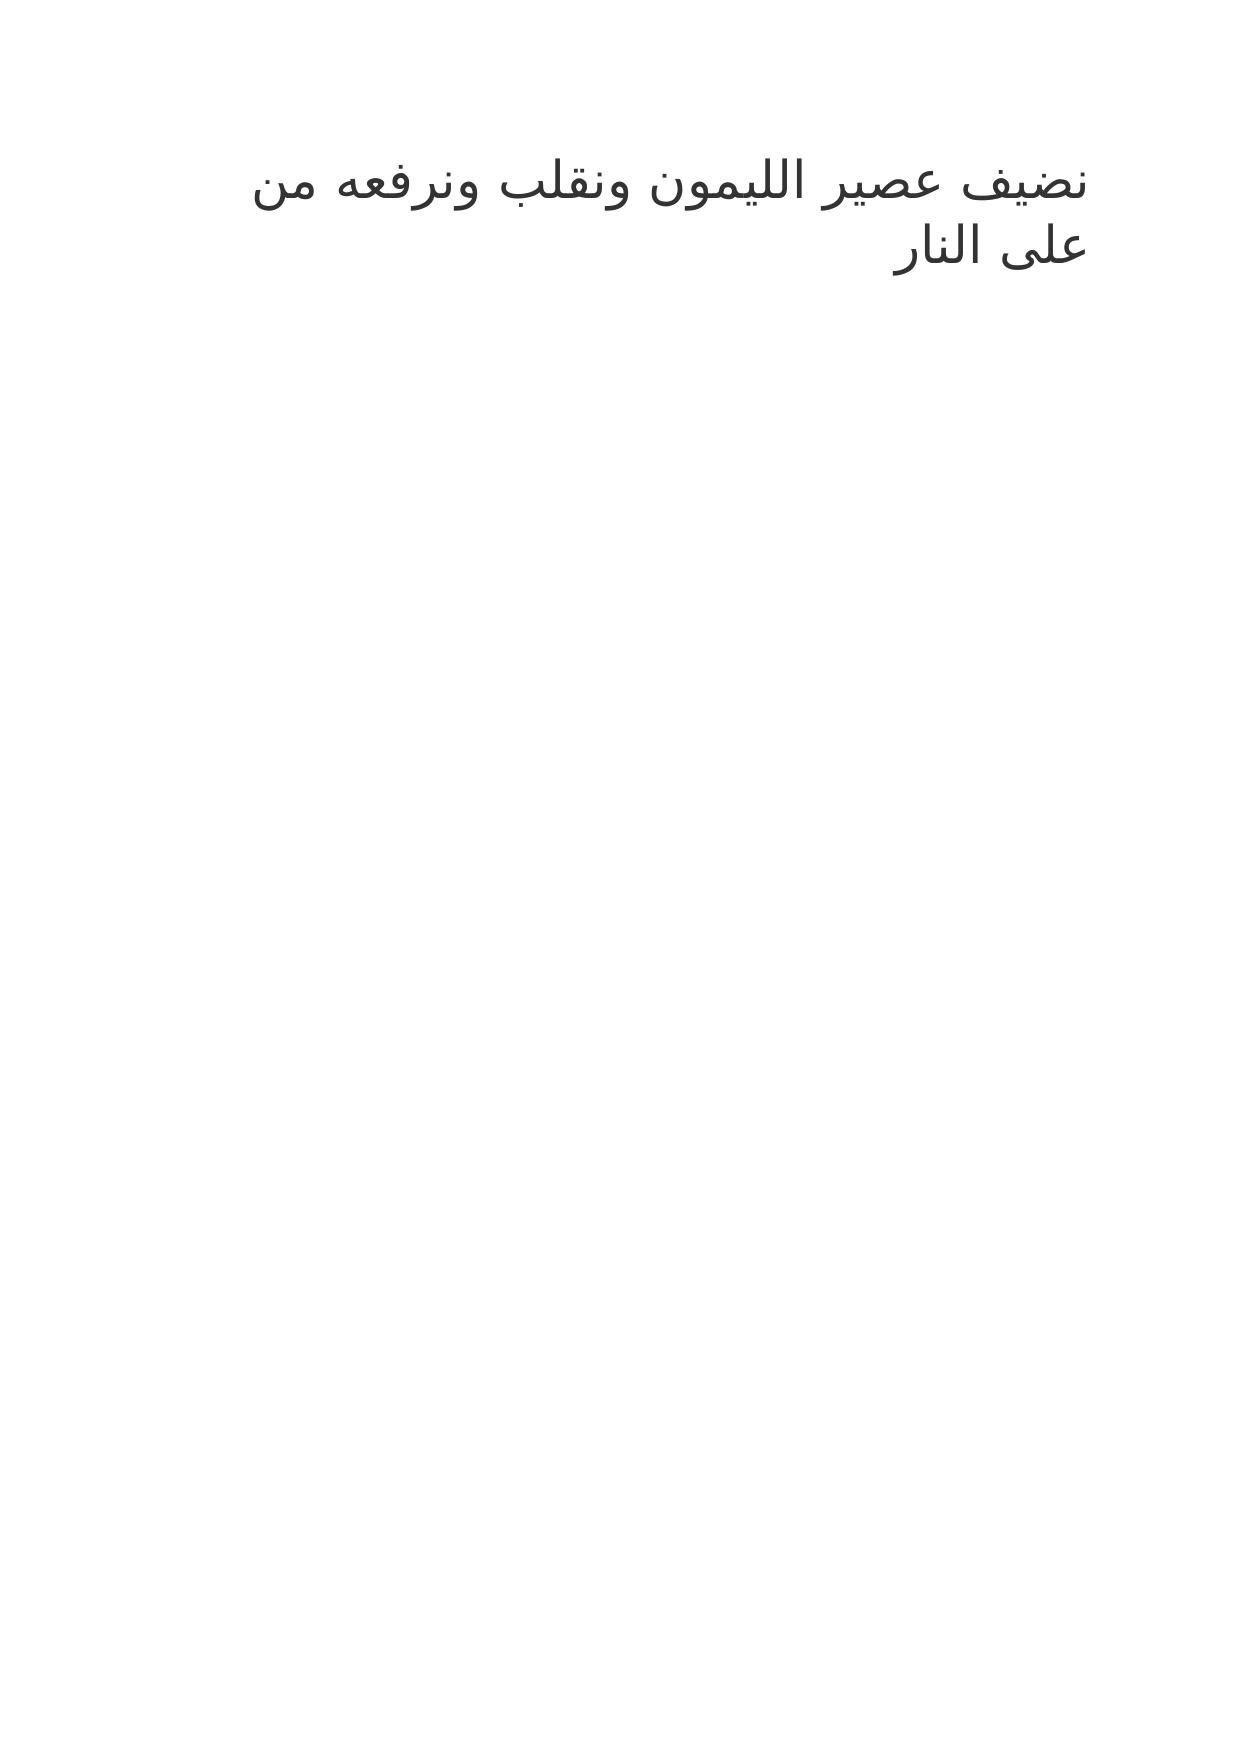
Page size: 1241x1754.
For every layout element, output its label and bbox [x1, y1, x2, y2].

text [150, 150, 1090, 276]
